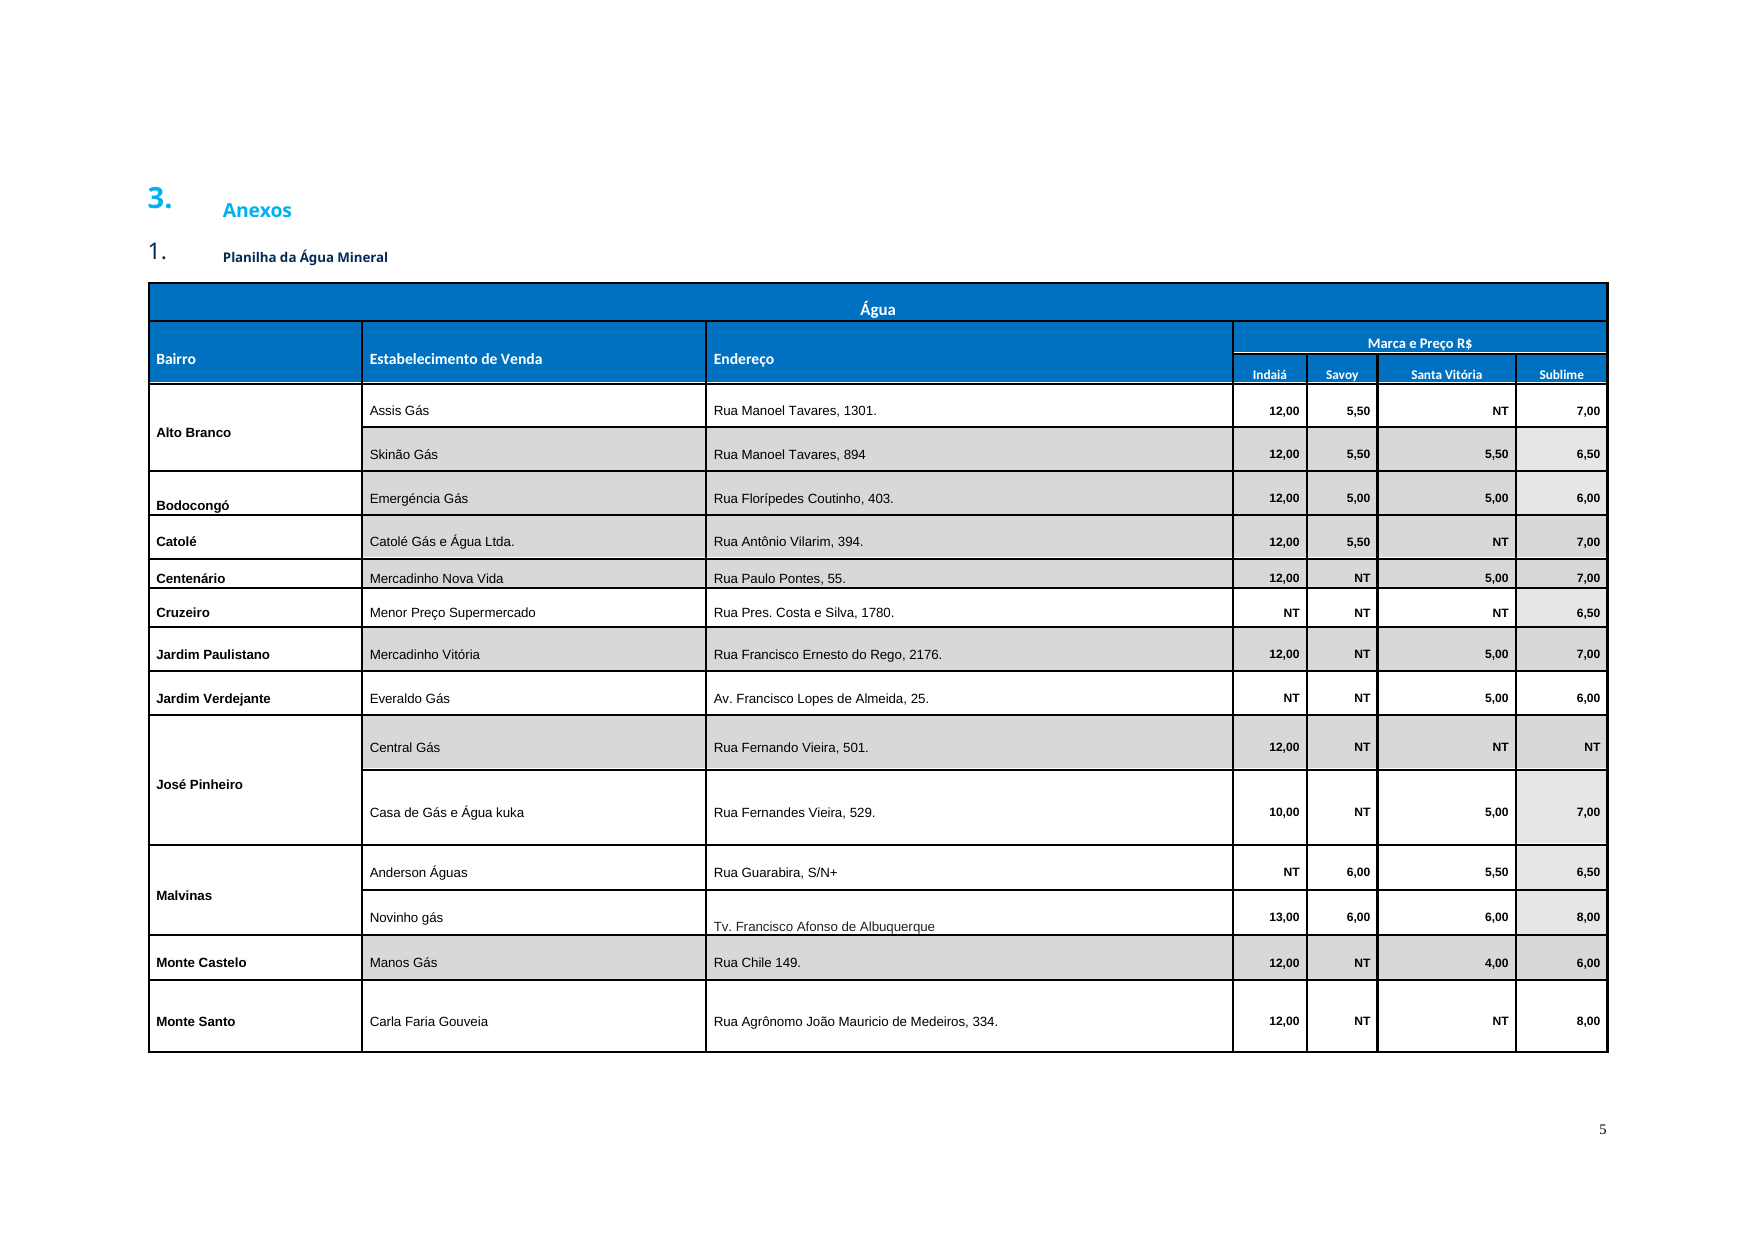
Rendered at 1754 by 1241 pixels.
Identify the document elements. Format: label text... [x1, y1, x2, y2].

table_cell Mercadinho Vitória [363, 628, 705, 670]
table_cell 6,00 [1517, 936, 1606, 979]
table_cell NT [1308, 628, 1376, 670]
table_cell Rua Florípedes Coutinho, 403. [707, 472, 1232, 514]
table_cell NT [1234, 672, 1306, 714]
table_cell Rua Antônio Vilarim, 394. [707, 516, 1232, 557]
table_cell Rua Pres. Costa e Silva, 1780. [707, 589, 1232, 626]
table_cell 12,00 [1234, 472, 1306, 514]
table_cell NT [1517, 716, 1606, 768]
table_cell 5,50 [1308, 516, 1376, 557]
table_cell 6,00 [1308, 891, 1376, 934]
table_cell NT [1379, 589, 1515, 626]
table_cell Rua Fernandes Vieira, 529. [707, 771, 1232, 843]
table_cell Savoy [1308, 355, 1376, 382]
table_cell Anderson Águas [363, 846, 705, 889]
table_cell Everaldo Gás [363, 672, 705, 714]
table_cell Casa de Gás e Água kuka [363, 771, 705, 843]
table_cell 5,00 [1379, 560, 1515, 587]
table_cell Menor Preço Supermercado [363, 589, 705, 626]
table_cell 12,00 [1234, 385, 1306, 426]
table_cell 12,00 [1234, 716, 1306, 768]
table_cell Centenário [150, 560, 361, 587]
table_cell Endereço [707, 322, 1232, 382]
table_cell Tv. Francisco Afonso de Albuquerque [707, 891, 1232, 934]
table_cell José Pinheiro [150, 716, 361, 843]
table_cell 6,00 [1517, 472, 1606, 514]
table_cell NT [1379, 385, 1515, 426]
table_cell Carla Faria Gouveia [363, 981, 705, 1051]
table_cell Rua Manoel Tavares, 1301. [707, 385, 1232, 426]
table_cell Assis Gás [363, 385, 705, 426]
table_cell Rua Francisco Ernesto do Rego, 2176. [707, 628, 1232, 670]
table_cell 5,50 [1308, 428, 1376, 470]
table_cell NT [1379, 516, 1515, 557]
table_cell Rua Manoel Tavares, 894 [707, 428, 1232, 470]
table_header Água [150, 284, 1606, 320]
table_cell NT [1308, 981, 1376, 1051]
table_cell NT [1308, 672, 1376, 714]
table_cell Emergéncia Gás [363, 472, 705, 514]
table_cell Catolé Gás e Água Ltda. [363, 516, 705, 557]
table_cell Bairro [150, 322, 361, 382]
table_cell 6,00 [1517, 672, 1606, 714]
table_cell NT [1308, 936, 1376, 979]
table_cell NT [1308, 716, 1376, 768]
table_cell Monte Castelo [150, 936, 361, 979]
table_cell Rua Agrônomo João Mauricio de Medeiros, 334. [707, 981, 1232, 1051]
table_cell 6,50 [1517, 428, 1606, 470]
table_cell NT [1234, 846, 1306, 889]
table_cell 12,00 [1234, 516, 1306, 557]
table_cell 6,50 [1517, 846, 1606, 889]
table_cell 5,00 [1308, 472, 1376, 514]
table_cell Central Gás [363, 716, 705, 768]
table_cell 12,00 [1234, 428, 1306, 470]
table_cell 4,00 [1379, 936, 1515, 979]
table_cell 5,50 [1308, 385, 1376, 426]
table_cell Av. Francisco Lopes de Almeida, 25. [707, 672, 1232, 714]
table_cell 7,00 [1517, 771, 1606, 843]
table_cell 12,00 [1234, 560, 1306, 587]
table_cell Rua Guarabira, S/N+ [707, 846, 1232, 889]
table_cell Santa Vitória [1379, 355, 1515, 382]
table_cell Rua Fernando Vieira, 501. [707, 716, 1232, 768]
table_cell 5,00 [1379, 472, 1515, 514]
table_cell Manos Gás [363, 936, 705, 979]
table_cell Catolé [150, 516, 361, 557]
table_cell Skinão Gás [363, 428, 705, 470]
table_cell 5,00 [1379, 771, 1515, 843]
list Planilha da Água Mineral [147, 235, 1606, 266]
table_cell Cruzeiro [150, 589, 361, 626]
table_cell 12,00 [1234, 628, 1306, 670]
table_cell Indaiá [1234, 355, 1306, 382]
table_cell 8,00 [1517, 981, 1606, 1051]
table_cell Alto Branco [150, 385, 361, 470]
table_cell Monte Santo [150, 981, 361, 1051]
table_cell NT [1308, 560, 1376, 587]
table_cell Sublime [1517, 355, 1606, 382]
table_cell 13,00 [1234, 891, 1306, 934]
table_cell NT [1379, 981, 1515, 1051]
table_cell Jardim Verdejante [150, 672, 361, 714]
table_cell Malvinas [150, 846, 361, 934]
table_cell 7,00 [1517, 385, 1606, 426]
table_cell Novinho gás [363, 891, 705, 934]
table_cell 5,00 [1379, 672, 1515, 714]
table_cell 7,00 [1517, 628, 1606, 670]
table_cell NT [1379, 716, 1515, 768]
table_cell 7,00 [1517, 516, 1606, 557]
table_cell 12,00 [1234, 981, 1306, 1051]
table_cell 6,00 [1308, 846, 1376, 889]
table_cell 6,00 [1379, 891, 1515, 934]
table_cell Bodocongó [150, 472, 361, 514]
table_cell 5,50 [1379, 846, 1515, 889]
table_cell NT [1308, 589, 1376, 626]
table_cell 6,50 [1517, 589, 1606, 626]
table_cell 7,00 [1517, 560, 1606, 587]
table_cell Rua Chile 149. [707, 936, 1232, 979]
table_cell 8,00 [1517, 891, 1606, 934]
table_cell 10,00 [1234, 771, 1306, 843]
table_cell Rua Paulo Pontes, 55. [707, 560, 1232, 587]
list Anexos [147, 177, 1606, 223]
table_cell Estabelecimento de Venda [363, 322, 705, 382]
table_cell 12,00 [1234, 936, 1306, 979]
table_cell Mercadinho Nova Vida [363, 560, 705, 587]
table_cell Jardim Paulistano [150, 628, 361, 670]
table_cell 5,50 [1379, 428, 1515, 470]
table_cell Marca e Preço R$ [1234, 322, 1606, 352]
table_cell 5,00 [1379, 628, 1515, 670]
table_cell NT [1308, 771, 1376, 843]
table_cell NT [1234, 589, 1306, 626]
